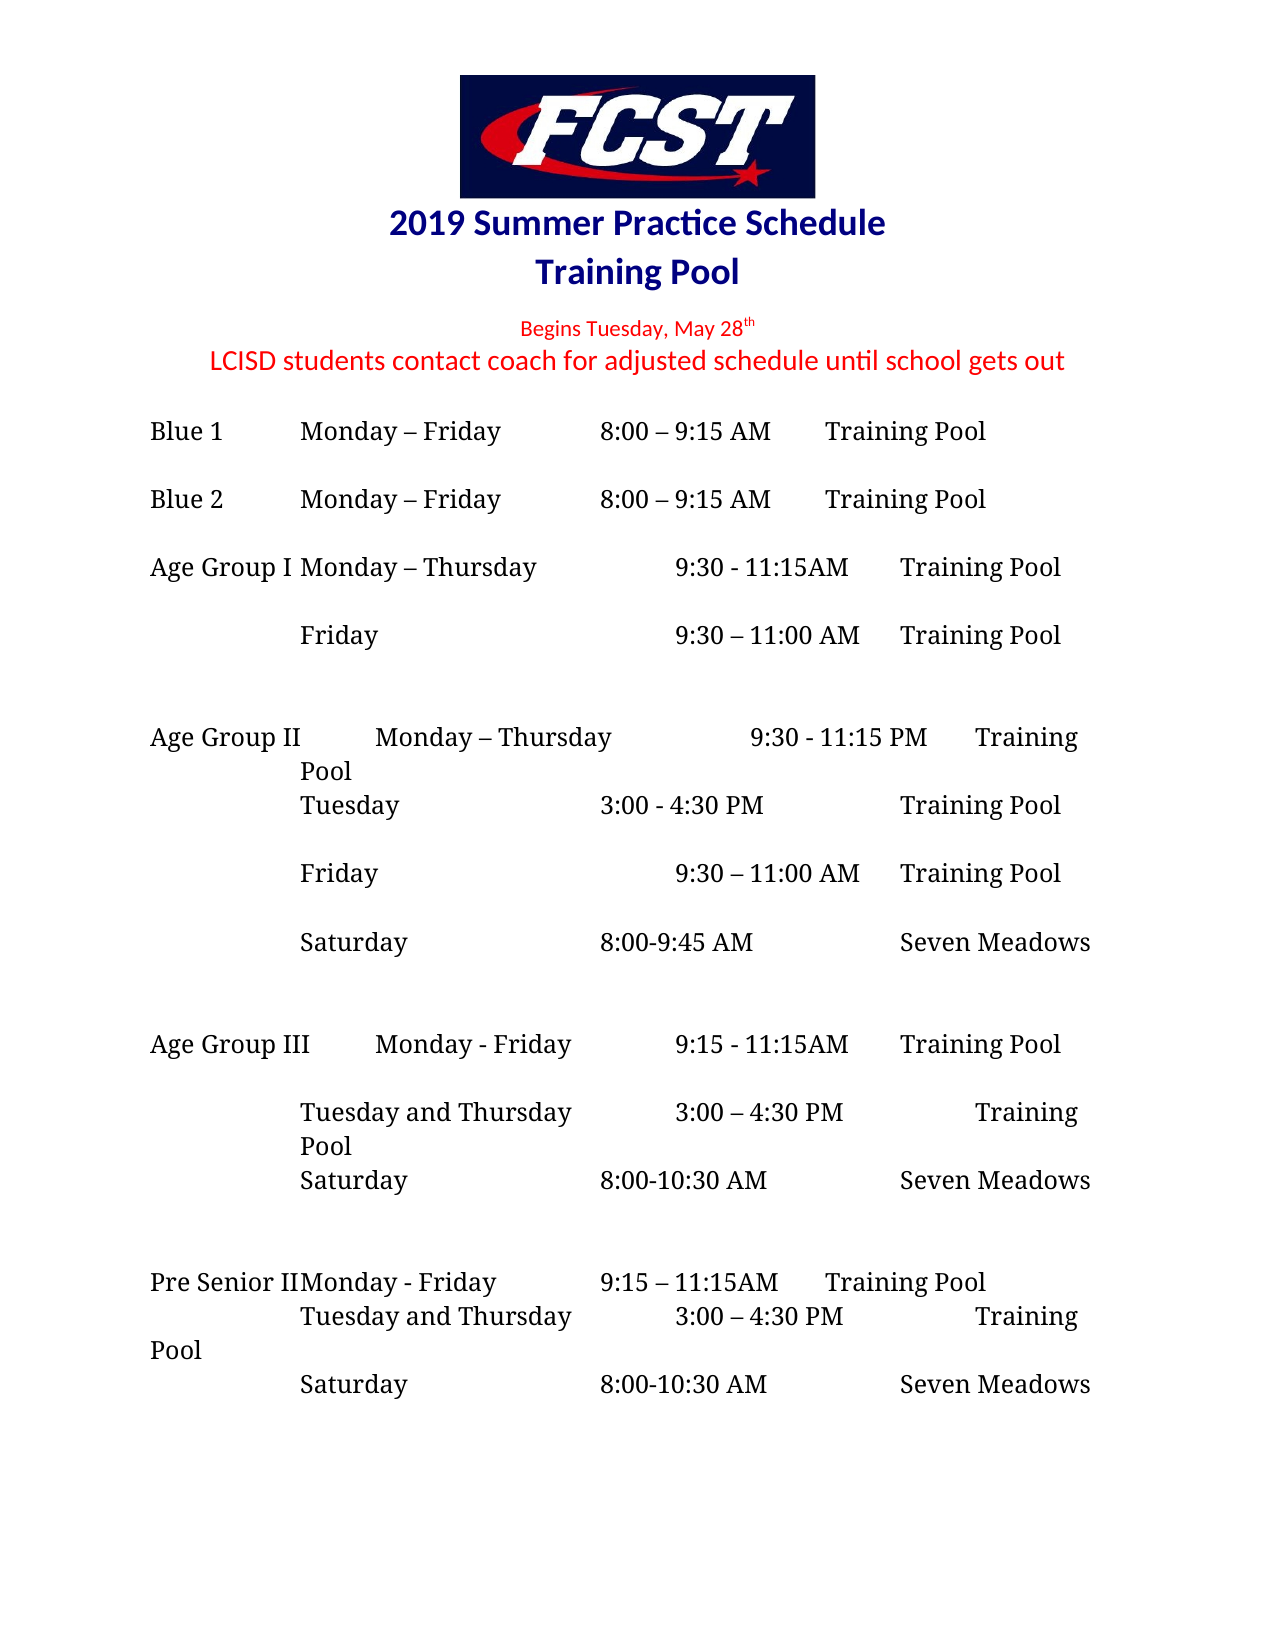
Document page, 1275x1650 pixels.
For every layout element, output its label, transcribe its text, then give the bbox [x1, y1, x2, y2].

text Tuesday 3:00 - 4:30 PM Training Pool [150, 788, 1125, 856]
text Blue 2 Monday – Friday 8:00 – 9:15 AM Training Pool [150, 481, 1125, 516]
picture [459, 75, 816, 199]
text Age Group II Monday – Thursday 9:30 - 11:15 PM Training Pool [150, 720, 1125, 788]
text Saturday 8:00-10:30 AM Seven Meadows [300, 1163, 1125, 1231]
text Saturday 8:00-9:45 AM Seven Meadows [300, 924, 1125, 992]
text Friday 9:30 – 11:00 AM Training Pool [150, 856, 1125, 924]
text Pre Senior II Monday - Friday 9:15 – 11:15AM Training Pool [150, 1265, 1125, 1299]
text Blue 1 Monday – Friday 8:00 – 9:15 AM Training Pool [150, 413, 1125, 447]
text Tuesday and Thursday 3:00 – 4:30 PM Training Pool [300, 1094, 1125, 1163]
text Age Group I Monday – Thursday 9:30 - 11:15AM Training Pool [150, 549, 1125, 618]
text 2019 Summer Practice Schedule Training Pool [150, 198, 1125, 294]
text LCISD students contact coach for adjusted schedule until school gets out [150, 342, 1125, 378]
text Friday 9:30 – 11:00 AM Training Pool [150, 618, 1125, 686]
text Age Group III Monday - Friday 9:15 - 11:15AM Training Pool [150, 1026, 1125, 1094]
text Begins Tuesday, May 28th [150, 314, 1125, 342]
text Tuesday and Thursday 3:00 – 4:30 PM Training Pool [150, 1299, 1125, 1367]
text Saturday 8:00-10:30 AM Seven Meadows [225, 1367, 1125, 1435]
